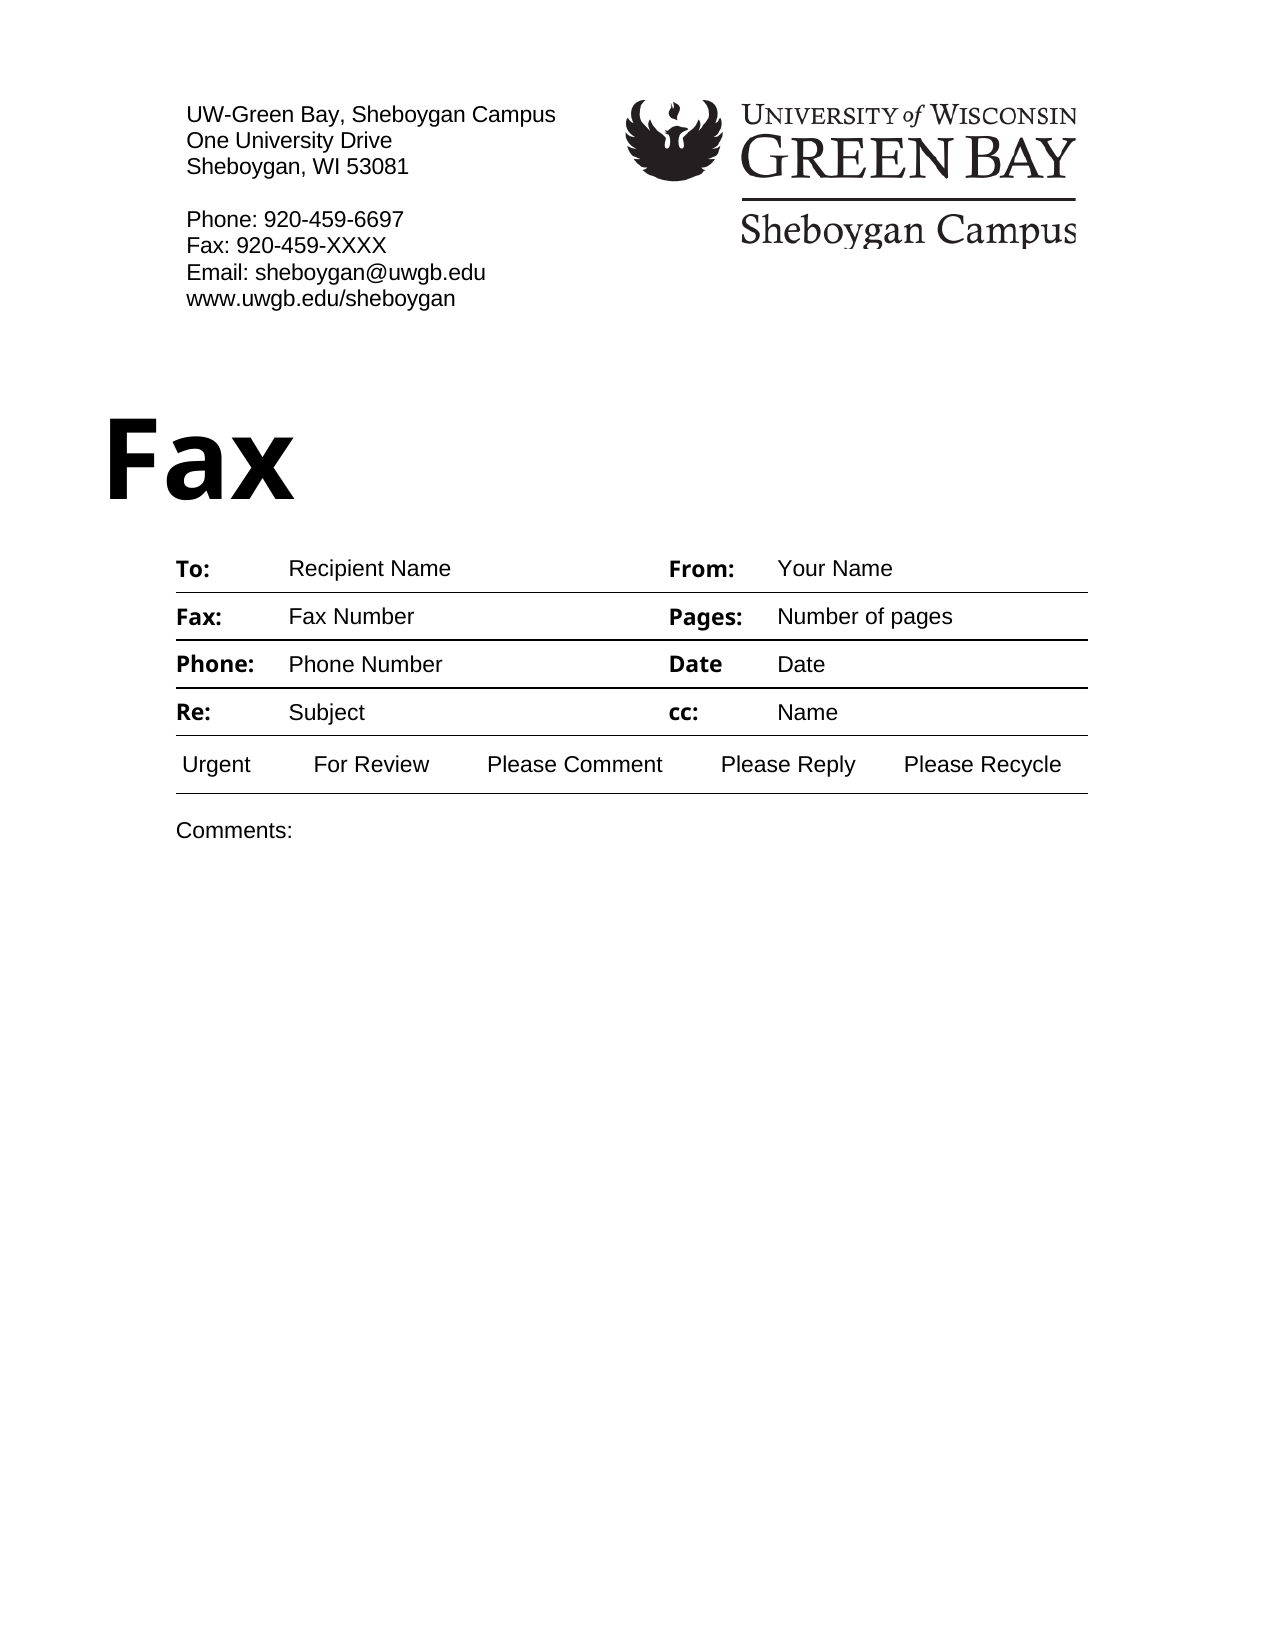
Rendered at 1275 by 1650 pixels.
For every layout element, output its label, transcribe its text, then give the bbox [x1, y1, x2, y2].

table_header [480, 736, 714, 793]
table_header UW-Green Bay, Sheboygan Campus One University Drive Sheboygan, WI 53081 Phone: 920-459-6697 Fax: 920-459-XXXX Email: sheboygan@uwgb.edu www.uwgb.edu/sheboygan [175, 101, 614, 338]
table_cell [777, 689, 1087, 735]
table_header [614, 101, 1087, 338]
table_header [307, 736, 480, 793]
table_header [176, 736, 307, 793]
table_header [714, 736, 897, 793]
table_header [897, 736, 1087, 793]
